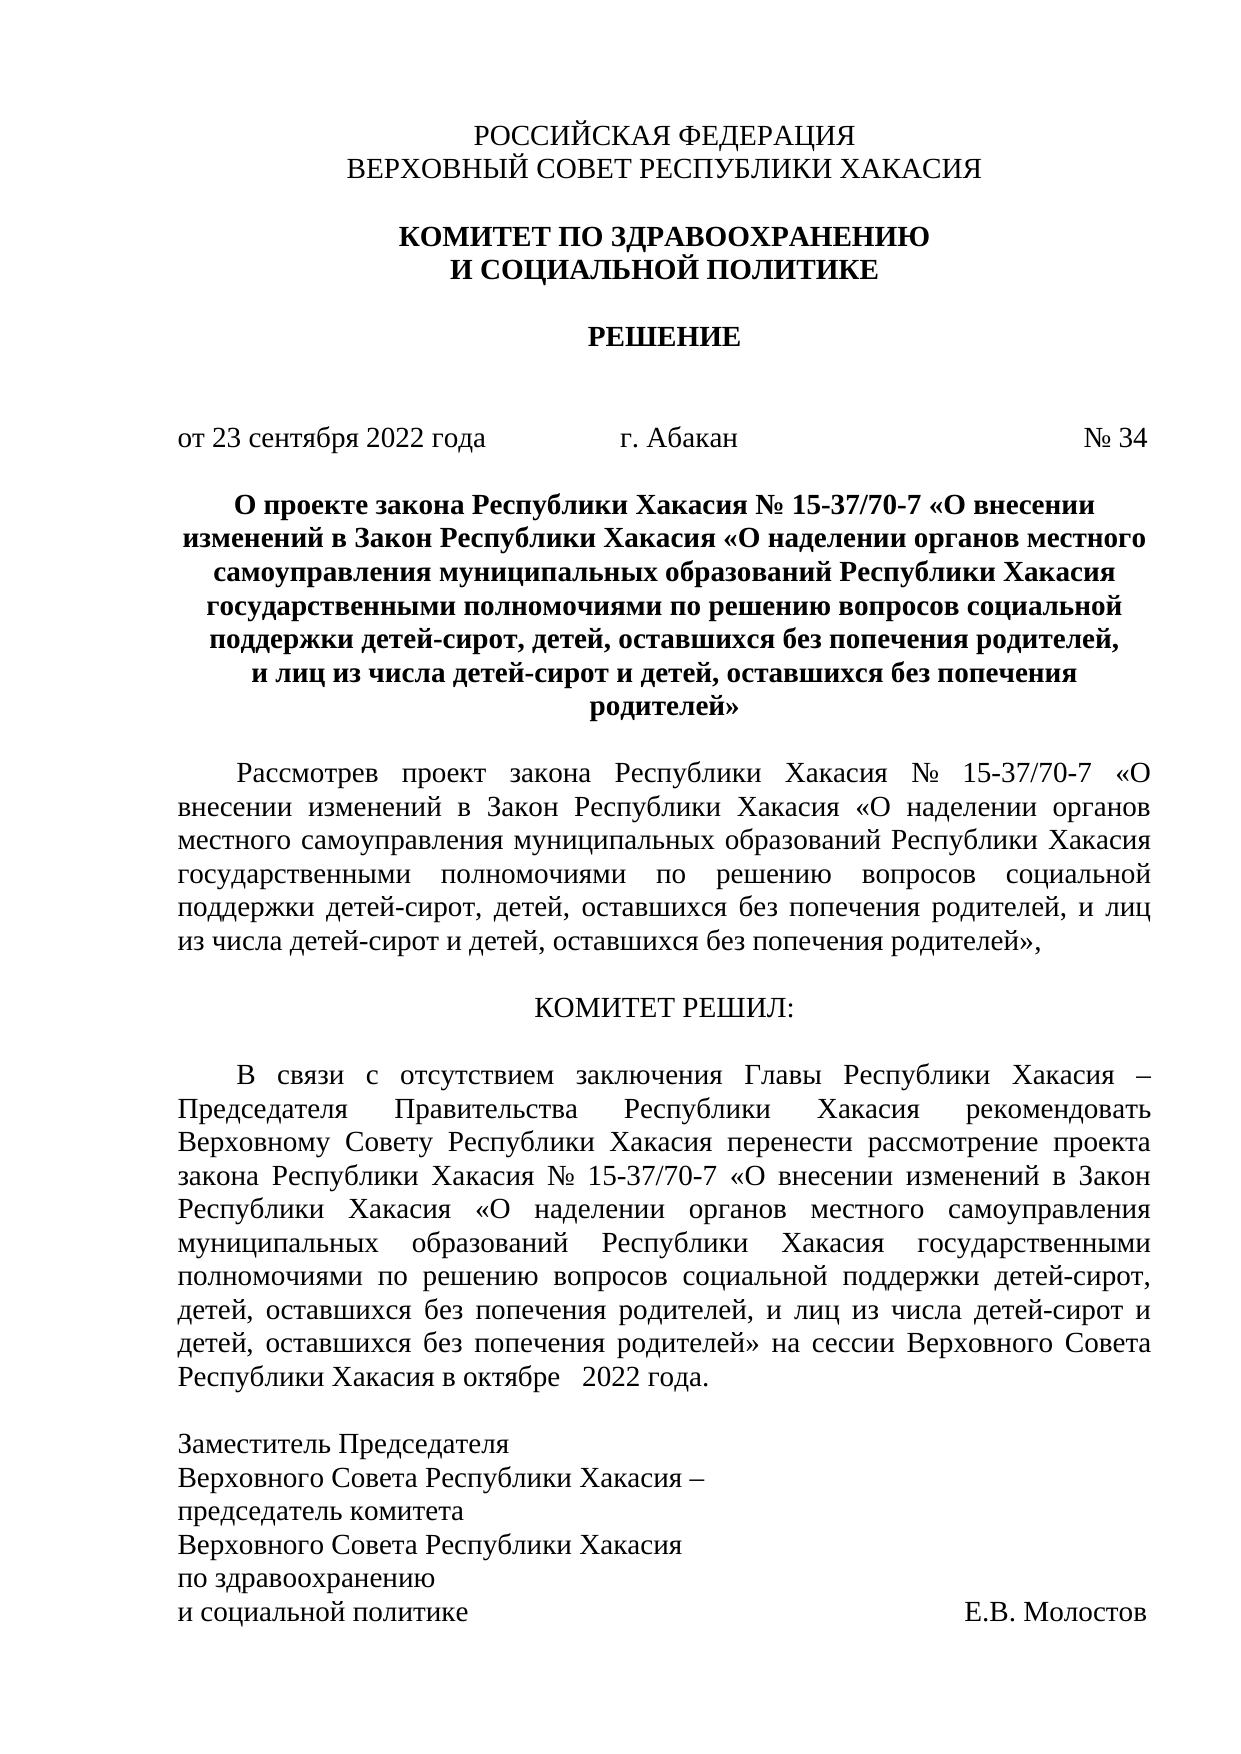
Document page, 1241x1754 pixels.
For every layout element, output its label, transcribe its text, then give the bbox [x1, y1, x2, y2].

text и лиц из числа детей-сирот и детей, оставшихся без попечения [177, 655, 1152, 688]
text В связи с отсутствием заключения Главы Республики Хакасия – Председателя Правительства Республики Хакасия рекомендовать Верховному Совету Республики Хакасия перенести рассмотрение проекта закона Республики Хакасия № 15-37/70-7 «О внесении изменений в Закон Республики Хакасия «О наделении органов местного самоуправления муниципальных образований Республики Хакасия государственными полномочиями по решению вопросов социальной поддержки детей-сирот, детей, оставшихся без попечения родителей, и лиц из числа детей-сирот и детей, оставшихся без попечения родителей» на сессии Верховного Совета Республики Хакасия в октябре 2022 года. [177, 1057, 1152, 1393]
text Рассмотрев проект закона Республики Хакасия № 15-37/70-7 «О внесении изменений в Закон Республики Хакасия «О наделении органов местного самоуправления муниципальных образований Республики Хакасия государственными полномочиями по решению вопросов социальной поддержки детей-сирот, детей, оставшихся без попечения родителей, и лиц из числа детей-сирот и детей, оставшихся без попечения родителей», [177, 755, 1152, 957]
text родителей» [177, 688, 1152, 722]
text И СОЦИАЛЬНОЙ ПОЛИТИКЕ [177, 252, 1152, 286]
text КОМИТЕТ РЕШИЛ: [177, 990, 1152, 1024]
text государственными полномочиями по решению вопросов социальной поддержки детей-сирот, детей, оставшихся без попечения родителей, [177, 588, 1152, 655]
text КОМИТЕТ ПО ЗДРАВООХРАНЕНИЮ [177, 219, 1152, 252]
text О проекте закона Республики Хакасия № 15-37/70-7 «О внесении [177, 487, 1152, 521]
text изменений в Закон Республики Хакасия «О наделении органов местного самоуправления муниципальных образований Республики Хакасия [177, 521, 1152, 588]
text ВЕРХОВНЫЙ СОВЕТ РЕСПУБЛИКИ ХАКАСИЯ [177, 152, 1152, 185]
text и социальной политике Е.В. Молостов [177, 1594, 1152, 1627]
text РОССИЙСКАЯ ФЕДЕРАЦИЯ [177, 118, 1152, 152]
text от 23 сентября 2022 года г. Абакан № 34 [177, 420, 1152, 453]
text Верховного Совета Республики Хакасия – [177, 1460, 1152, 1493]
text председатель комитета [177, 1493, 1152, 1527]
text Верховного Совета Республики Хакасия [177, 1527, 1152, 1560]
text по здравоохранению [177, 1560, 1152, 1594]
text РЕШЕНИЕ [177, 319, 1152, 353]
text Заместитель Председателя [177, 1426, 1152, 1460]
